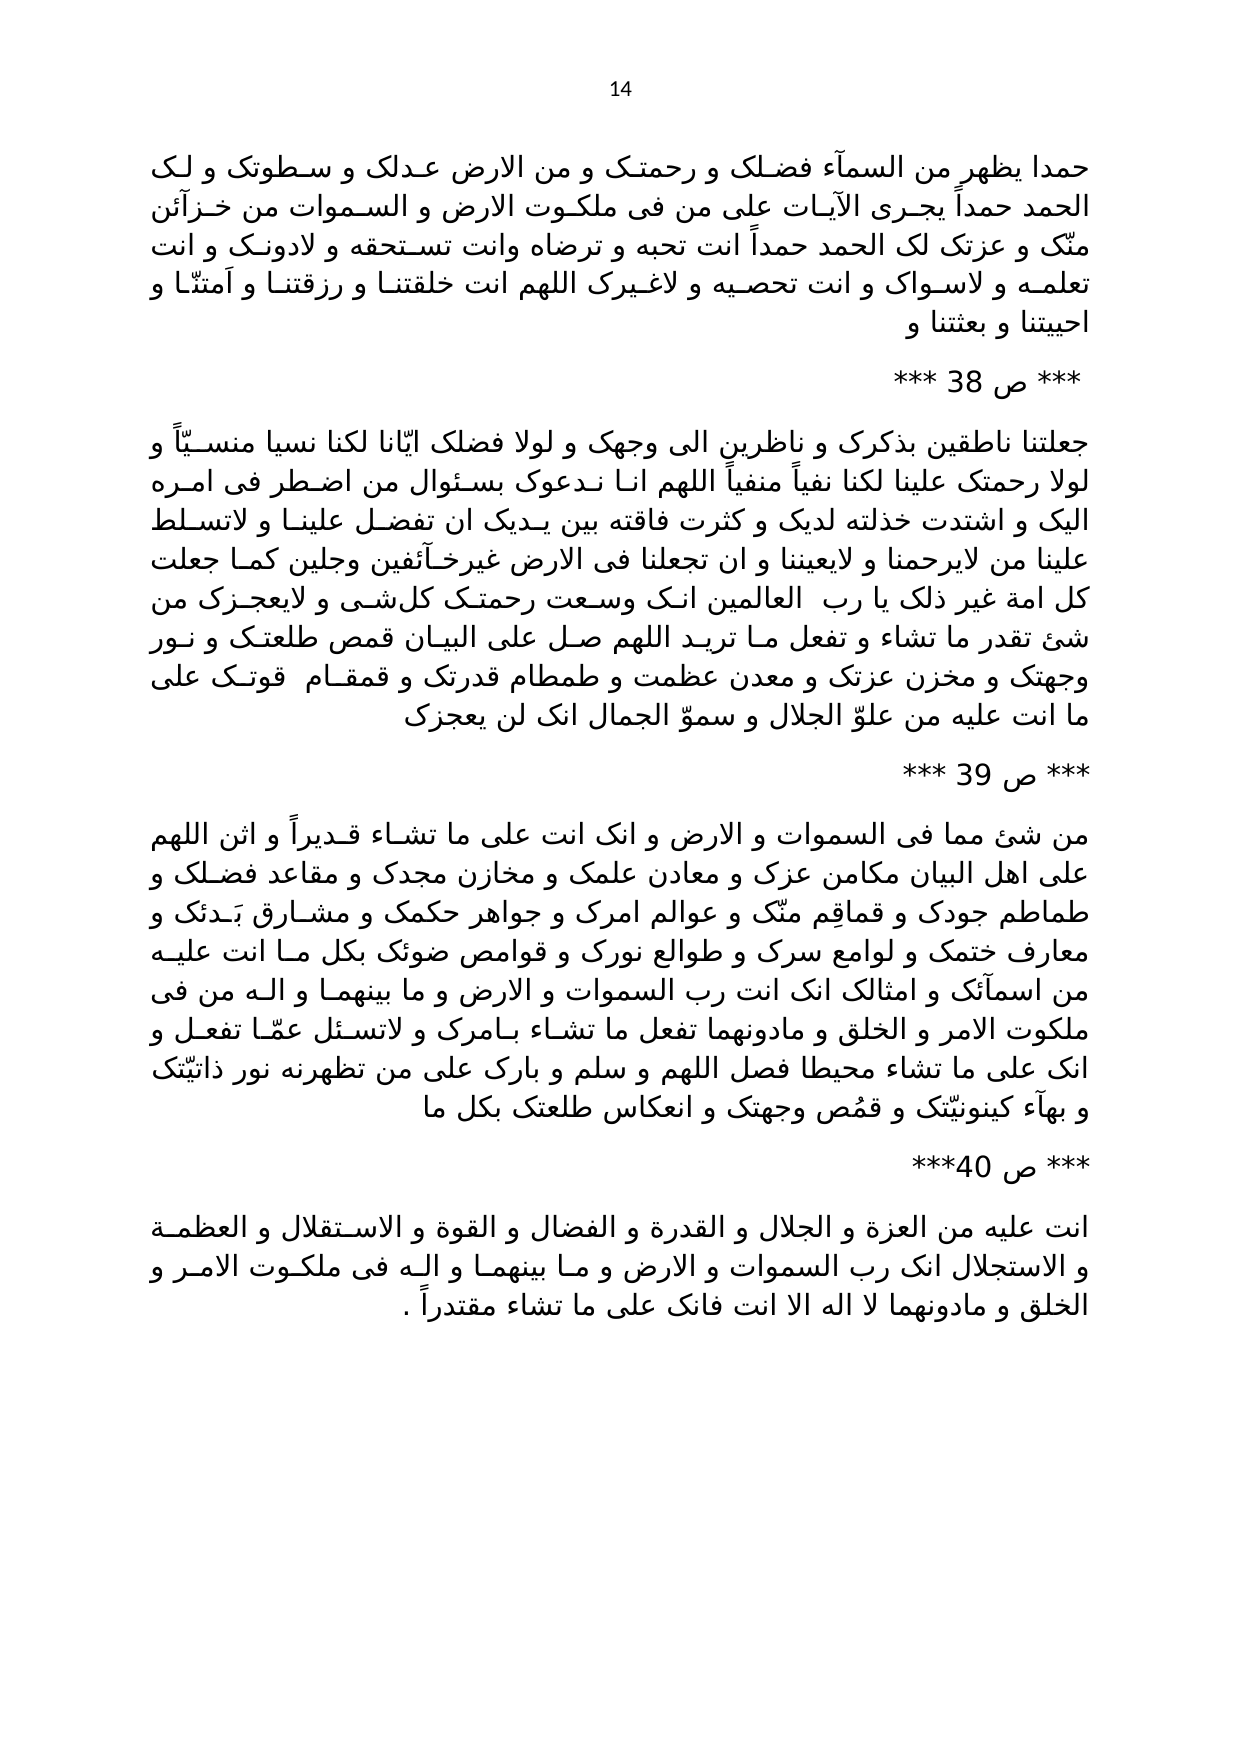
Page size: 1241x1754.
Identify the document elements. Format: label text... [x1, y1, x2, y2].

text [150, 150, 1090, 340]
text *** ص 38 *** [150, 366, 1090, 399]
text من شئ مما فی السموات و الارض و انک انت علی ما تشاء قدیراً و اثن اللهم علی اهل البیان مکامن عزک و معادن علمک و مخازن مجدک و مقاعد فضلک و طماطم جودک و قماقِم منّک و عوالم امرک و جواهر حکمک و مشارق بَدئک و معارف ختمک و لوامع سرک و طوالع نورک و قوامص ضوئک بکل ما انت علیه من اسمآئک و امثالک انک انت رب السموات و الارض و ما بینهما و اله من فی ملکوت الامر و الخلق و مادونهما تفعل ما تشاء بامرک و لاتسئل عمّا تفعل و انک علی ما تشاء محیطا فصل اللهم و سلم و بارک علی من تظهرنه نور ذاتیّتک و بهآء کینونیّتک و قمُص وجهتک و انعکاس طلعتک بکل ما [150, 818, 1090, 1124]
text *** ص 39 *** [150, 758, 1090, 792]
text جعلتنا ناطقین بذکرک و ناظرین الی وجهک و لولا فضلک ایّانا لکنا نسیا منسیّاً و لولا رحمتک علینا لکنا نفیاً منفیاً اللهم انا ندعوک بسئوال من اضطر فی امره الیک و اشتدت خذلته لدیک و کثرت فاقته بین یدیک ان تفضل علینا و لاتسلط علینا من لایرحمنا و لایعیننا و ان تجعلنا فی الارض غیرخآئفین وجلین کما جعلت کل امة غیر ذلک یا رب العالمین انک وسعت رحمتک کل‌شی و لایعجزک من شئ تقدر ما تشاء و تفعل ما ترید اللهم صل علی البیان قمص طلعتک و نور وجهتک و مخزن عزتک و معدن عظمت و طمطام قدرتک و قمقام قوتک علی ما انت علیه من علوّ الجلال و سموّ الجمال انک لن یعجزک [150, 425, 1090, 732]
text انت علیه من العزة و الجلال و القدرة و الفضال و القوة و الاستقلال و العظمة و الاستجلال انک رب السموات و الارض و ما بینهما و اله فی ملکوت الامر و الخلق و مادونهما لا اله الا انت فانک علی ما تشاء مقتدراً . [150, 1210, 1090, 1322]
text *** ص 40*** [150, 1150, 1090, 1184]
